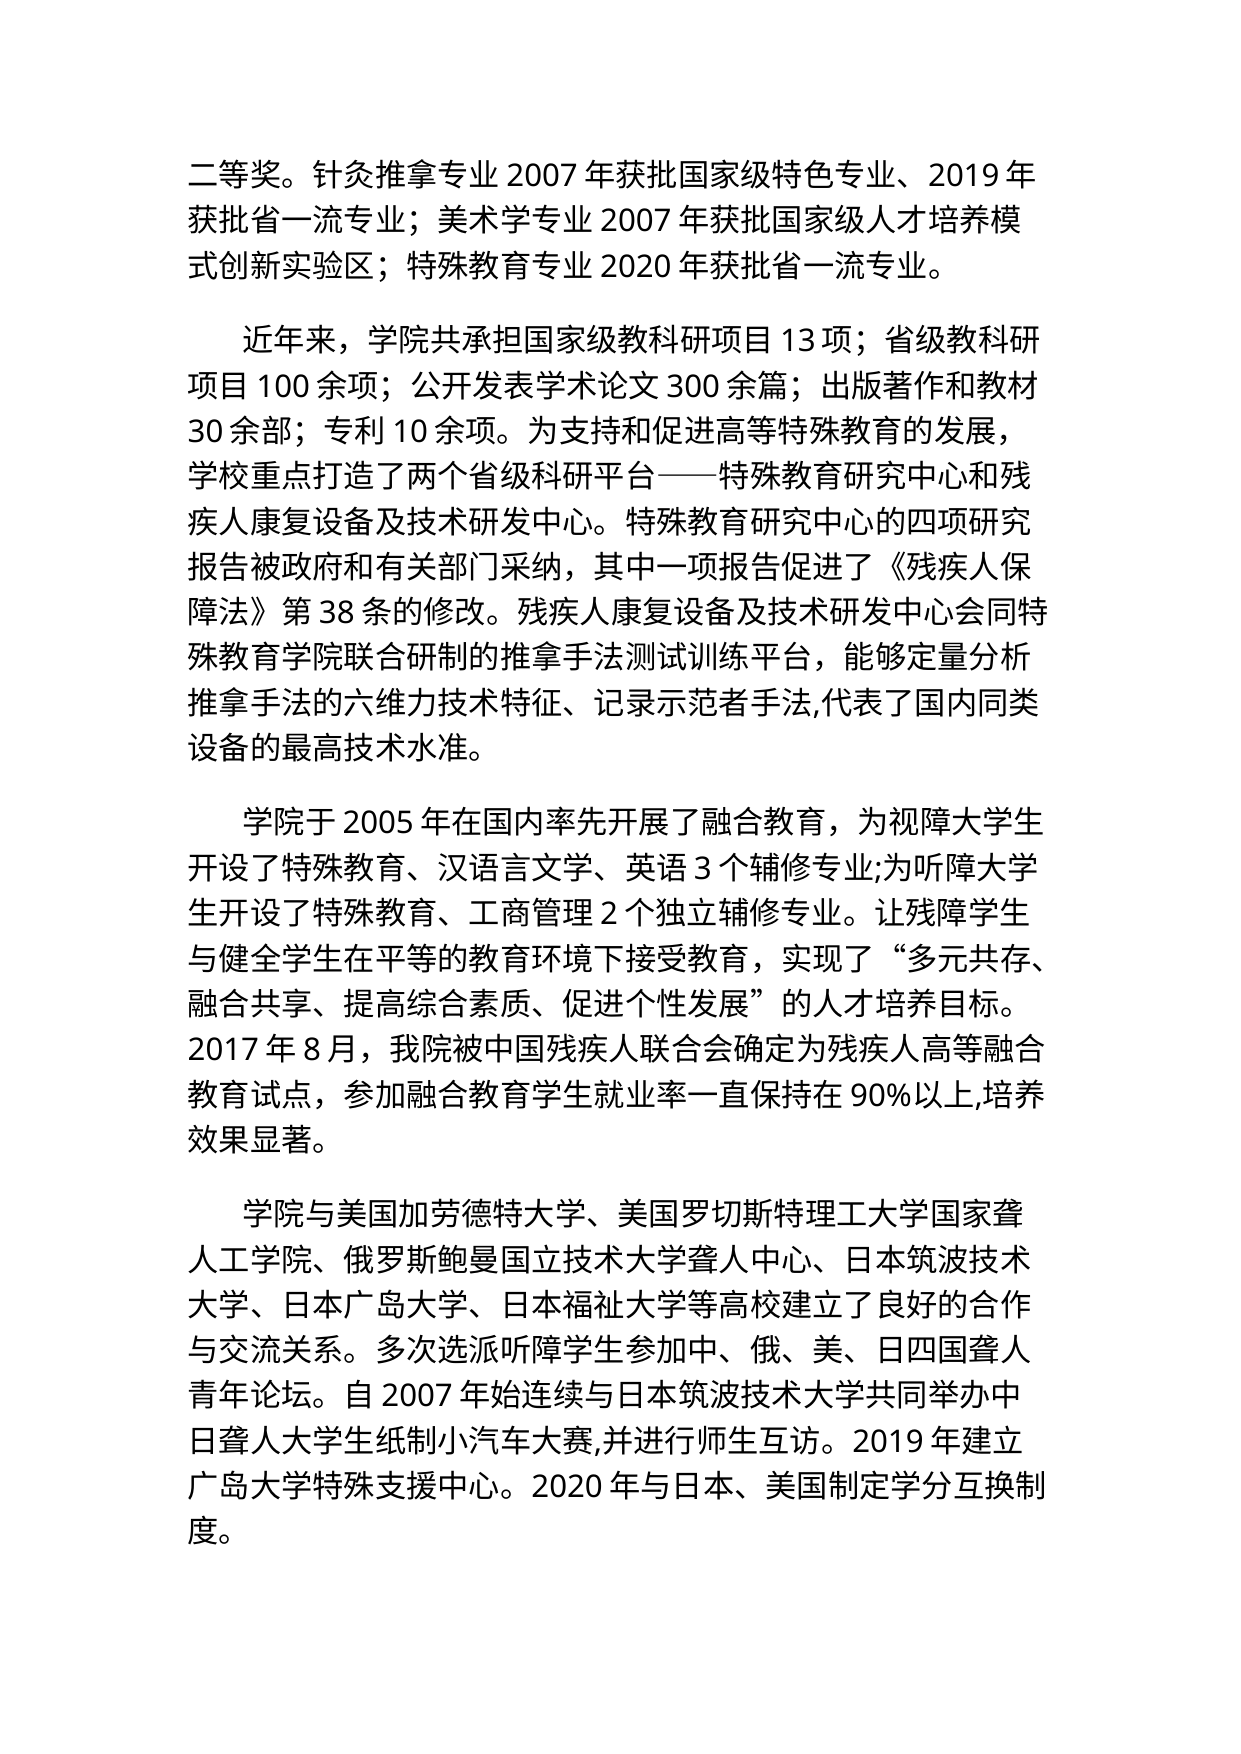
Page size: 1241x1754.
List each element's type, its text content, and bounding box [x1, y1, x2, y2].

text 学院与美国加劳德特大学、美国罗切斯特理工大学国家聋人工学院、俄罗斯鲍曼国立技术大学聋人中心、日本筑波技术大学、日本广岛大学、日本福祉大学等高校建立了良好的合作与交流关系。多次选派听障学生参加中、俄、美、日四国聋人青年论坛。自2007年始连续与日本筑波技术大学共同举办中日聋人大学生纸制小汽车大赛,并进行师生互访。2019年建立广岛大学特殊支援中心。2020年与日本、美国制定学分互换制度。 [187, 1189, 1053, 1552]
text 近年来，学院共承担国家级教科研项目13项；省级教科研项目100余项；公开发表学术论文300余篇；出版著作和教材30余部；专利10余项。为支持和促进高等特殊教育的发展，学校重点打造了两个省级科研平台——特殊教育研究中心和残疾人康复设备及技术研发中心。特殊教育研究中心的四项研究报告被政府和有关部门采纳，其中一项报告促进了《残疾人保障法》第38条的修改。残疾人康复设备及技术研发中心会同特殊教育学院联合研制的推拿手法测试训练平台，能够定量分析推拿手法的六维力技术特征、记录示范者手法,代表了国内同类设备的最高技术水准。 [187, 315, 1053, 768]
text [187, 150, 1053, 286]
text 学院于2005年在国内率先开展了融合教育，为视障大学生开设了特殊教育、汉语言文学、英语3个辅修专业;为听障大学生开设了特殊教育、工商管理2个独立辅修专业。让残障学生与健全学生在平等的教育环境下接受教育，实现了“多元共存、融合共享、提高综合素质、促进个性发展”的人才培养目标。2017年8月，我院被中国残疾人联合会确定为残疾人高等融合教育试点，参加融合教育学生就业率一直保持在90%以上,培养效果显著。 [187, 798, 1053, 1160]
